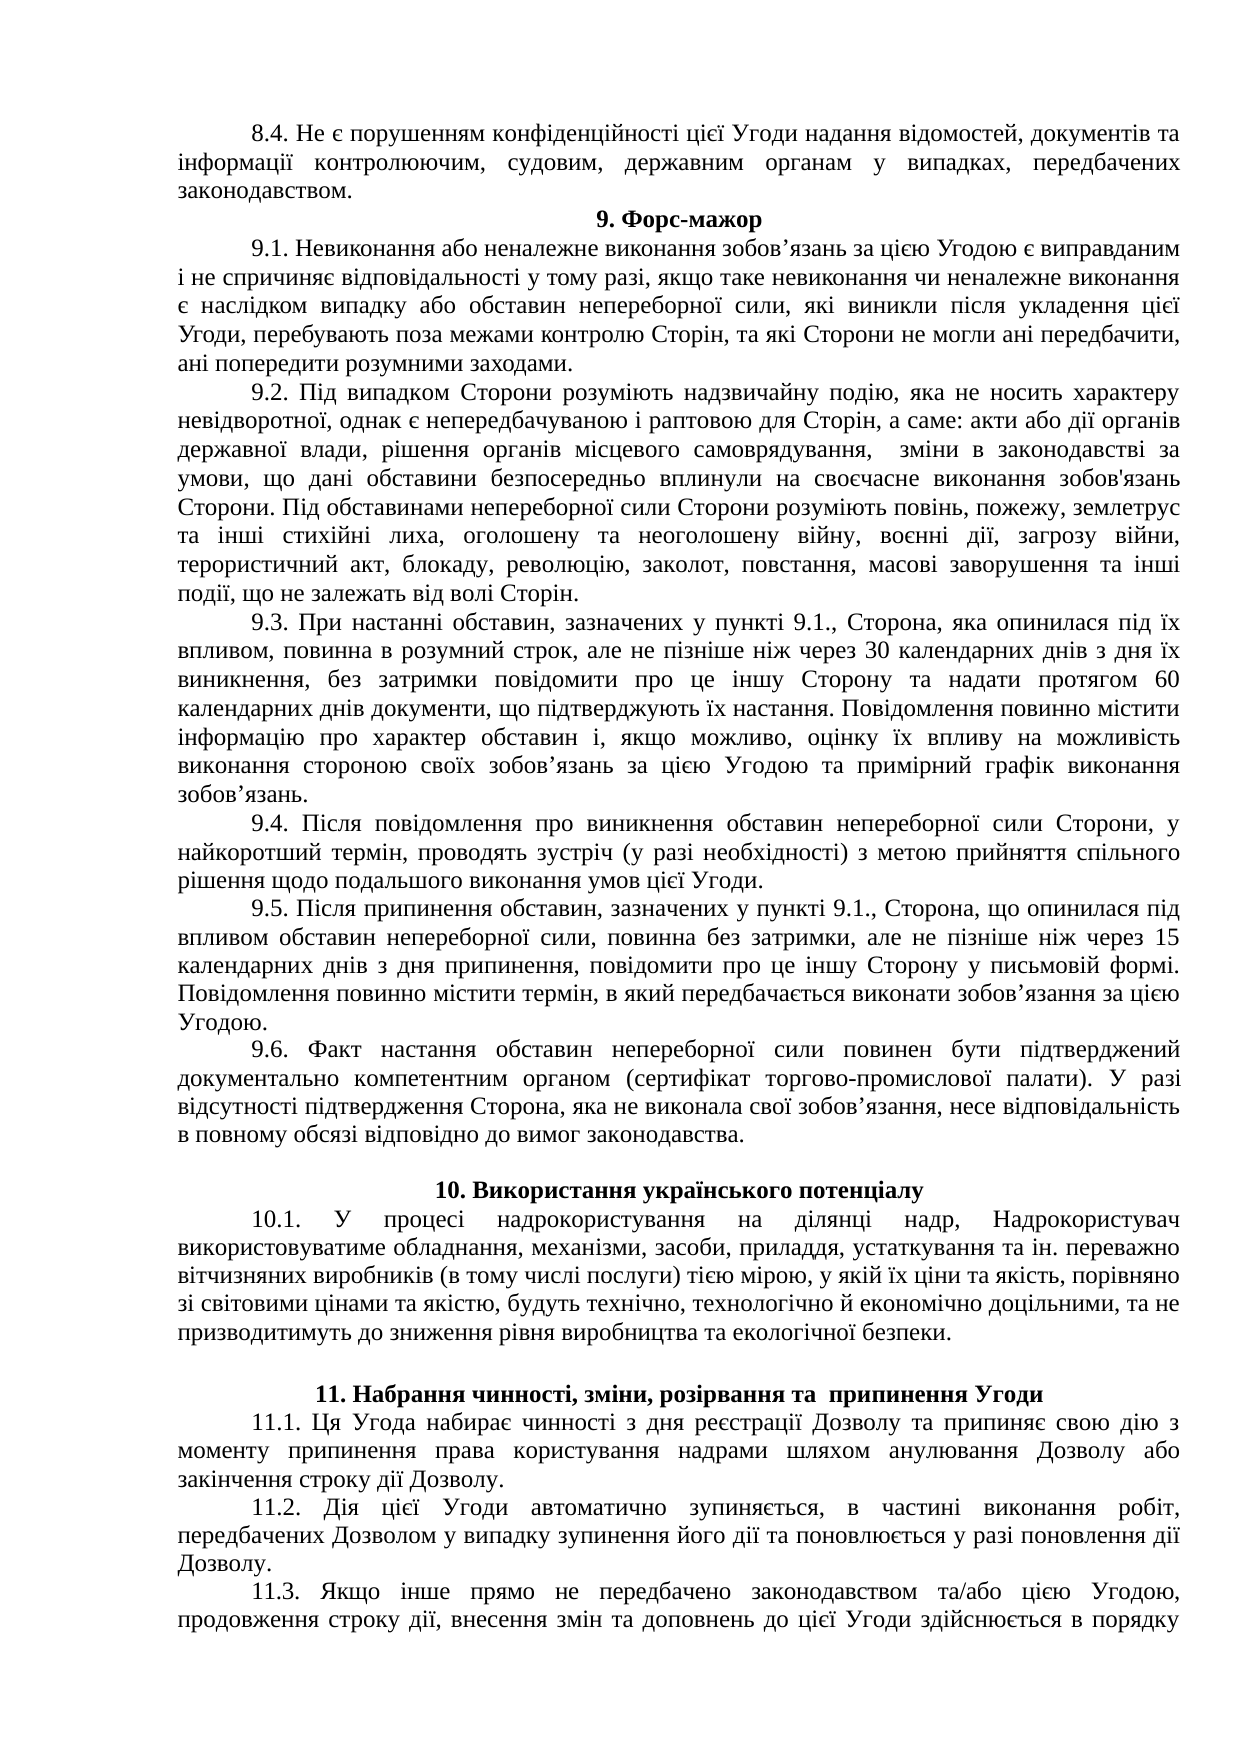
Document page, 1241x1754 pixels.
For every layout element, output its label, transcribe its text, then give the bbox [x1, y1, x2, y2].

text 9.2. Під випадком Сторони розуміють надзвичайну подію, яка не носить характеру невідворотної, однак є непередбачуваною і раптовою для Сторін, а саме: акти або дії органів державної влади, рішення органів місцевого самоврядування, зміни в законодавстві за умови, що дані обставини безпосередньо вплинули на своєчасне виконання зобов'язань Сторони. Під обставинами непереборної сили Сторони розуміють повінь, пожежу, землетрус та інші стихійні лиха, оголошену та неоголошену війну, воєнні дії, загрозу війни, терористичний акт, блокаду, революцію, заколот, повстання, масові заворушення та інші події, що не залежать від волі Сторін. [177, 377, 1181, 607]
text 11.2. Дія цієї Угоди автоматично зупиняється, в частині виконання робіт, передбачених Дозволом у випадку зупинення його дії та поновлюється у разі поновлення дії Дозволу. [177, 1492, 1181, 1577]
text 9.5. Після припинення обставин, зазначених у пункті 9.1., Сторона, що опинилася під впливом обставин непереборної сили, повинна без затримки, але не пізніше ніж через 15 календарних днів з дня припинення, повідомити про це іншу Сторону у письмовій формі. Повідомлення повинно містити термін, в який передбачається виконати зобов’язання за цією Угодою. [177, 894, 1181, 1035]
text 9. Форс-мажор [177, 204, 1181, 233]
text 9.4. Після повідомлення про виникнення обставин непереборної сили Сторони, у найкоротший термін, проводять зустріч (у разі необхідності) з метою прийняття спільного рішення щодо подальшого виконання умов цієї Угоди. [177, 808, 1181, 894]
text 8.4. Не є порушенням конфіденційності цієї Угоди надання відомостей, документів та інформації контролюючим, судовим, державним органам у випадках, передбачених законодавством. [177, 118, 1181, 204]
text 9.6. Факт настання обставин непереборної сили повинен бути підтверджений документально компетентним органом (сертифікат торгово-промислової палати). У разі відсутності підтвердження Сторона, яка не виконала свої зобов’язання, несе відповідальність в повному обсязі відповідно до вимог законодавства. [177, 1035, 1181, 1148]
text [177, 1577, 1181, 1633]
text 11.1. Ця Угода набирає чинності з дня реєстрації Дозволу та припиняє свою дію з моменту припинення права користування надрами шляхом анулювання Дозволу або закінчення строку дії Дозволу. [177, 1408, 1181, 1492]
text 10. Використання українського потенціалу [177, 1176, 1181, 1204]
text 11. Набрання чинності, зміни, розірвання та припинення Угоди [177, 1379, 1181, 1408]
text 9.1. Невиконання або неналежне виконання зобов’язань за цією Угодою є виправданим і не спричиняє відповідальності у тому разі, якщо таке невиконання чи неналежне виконання є наслідком випадку або обставин непереборної сили, які виникли після укладення цієї Угоди, перебувають поза межами контролю Сторін, та які Сторони не могли ані передбачити, ані попередити розумними заходами. [177, 233, 1181, 377]
text 9.3. При настанні обставин, зазначених у пункті 9.1., Сторона, яка опинилася під їх впливом, повинна в розумний строк, але не пізніше ніж через 30 календарних днів з дня їх виникнення, без затримки повідомити про це іншу Сторону та надати протягом 60 календарних днів документи, що підтверджують їх настання. Повідомлення повинно містити інформацію про характер обставин і, якщо можливо, оцінку їх впливу на можливість виконання стороною своїх зобов’язань за цією Угодою та примірний графік виконання зобов’язань. [177, 607, 1181, 808]
text 10.1. У процесі надрокористування на ділянці надр, Надрокористувач використовуватиме обладнання, механізми, засоби, приладдя, устаткування та ін. переважно вітчизняних виробників (в тому числі послуги) тією мірою, у якій їх ціни та якість, порівняно зі світовими цінами та якістю, будуть технічно, технологічно й економічно доцільними, та не призводитимуть до зниження рівня виробництва та екологічної безпеки. [177, 1204, 1181, 1346]
